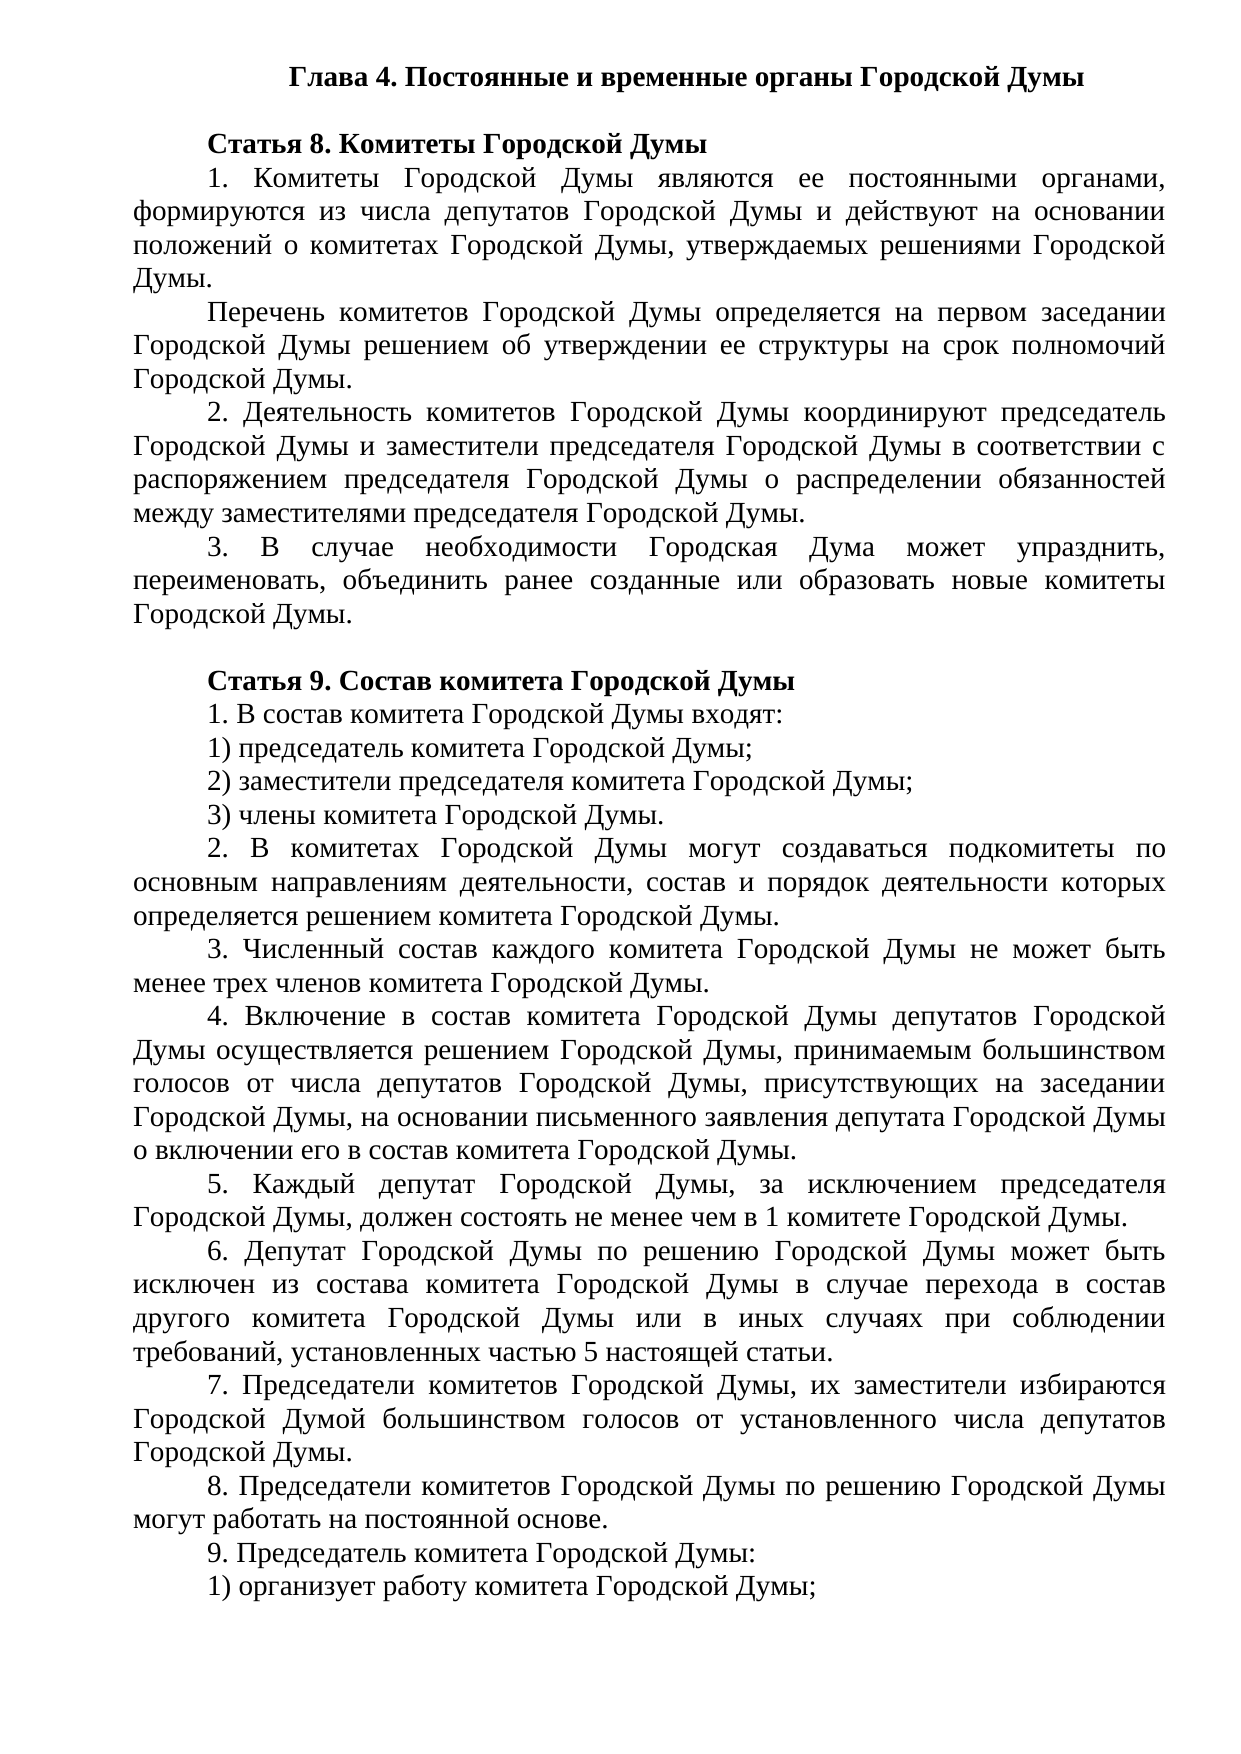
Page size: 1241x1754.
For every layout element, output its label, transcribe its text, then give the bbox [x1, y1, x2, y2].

text Перечень комитетов Городской Думы определяется на первом заседании Городской Думы решением об утверждении ее структуры на срок полномочий Городской Думы. [133, 294, 1167, 394]
text 5. Каждый депутат Городской Думы, за исключением председателя Городской Думы, должен состоять не менее чем в 1 комитете Городской Думы. [133, 1166, 1167, 1233]
text 2. Деятельность комитетов Городской Думы координируют председатель Городской Думы и заместители председателя Городской Думы в соответствии с распоряжением председателя Городской Думы о распределении обязанностей между заместителями председателя Городской Думы. [133, 394, 1167, 529]
text 8. Председатели комитетов Городской Думы по решению Городской Думы могут работать на постоянной основе. [133, 1468, 1167, 1535]
text 3. В случае необходимости Городская Дума может упразднить, переименовать, объединить ранее созданные или образовать новые комитеты Городской Думы. [133, 529, 1167, 629]
text Статья 8. Комитеты Городской Думы [133, 126, 1167, 160]
text 2) заместители председателя комитета Городской Думы; [133, 763, 1167, 797]
text 1) председатель комитета Городской Думы; [133, 730, 1167, 763]
text Глава 4. Постоянные и временные органы Городской Думы [133, 59, 1167, 93]
text 9. Председатель комитета Городской Думы: [133, 1535, 1167, 1568]
text 1. Комитеты Городской Думы являются ее постоянными органами, формируются из числа депутатов Городской Думы и действуют на основании положений о комитетах Городской Думы, утверждаемых решениями Городской Думы. [133, 160, 1167, 294]
text 1) организует работу комитета Городской Думы; [133, 1568, 1167, 1602]
text 6. Депутат Городской Думы по решению Городской Думы может быть исключен из состава комитета Городской Думы в случае перехода в состав другого комитета Городской Думы или в иных случаях при соблюдении требований, установленных частью 5 настоящей статьи. [133, 1233, 1167, 1367]
text 2. В комитетах Городской Думы могут создаваться подкомитеты по основным направлениям деятельности, состав и порядок деятельности которых определяется решением комитета Городской Думы. [133, 831, 1167, 931]
text 3. Численный состав каждого комитета Городской Думы не может быть менее трех членов комитета Городской Думы. [133, 931, 1167, 998]
text 1. В состав комитета Городской Думы входят: [133, 696, 1167, 730]
text 7. Председатели комитетов Городской Думы, их заместители избираются Городской Думой большинством голосов от установленного числа депутатов Городской Думы. [133, 1367, 1167, 1468]
text 4. Включение в состав комитета Городской Думы депутатов Городской Думы осуществляется решением Городской Думы, принимаемым большинством голосов от числа депутатов Городской Думы, присутствующих на заседании Городской Думы, на основании письменного заявления депутата Городской Думы о включении его в состав комитета Городской Думы. [133, 998, 1167, 1166]
text 3) члены комитета Городской Думы. [133, 797, 1167, 831]
subtitle Статья 9. Состав комитета Городской Думы [133, 663, 1167, 696]
